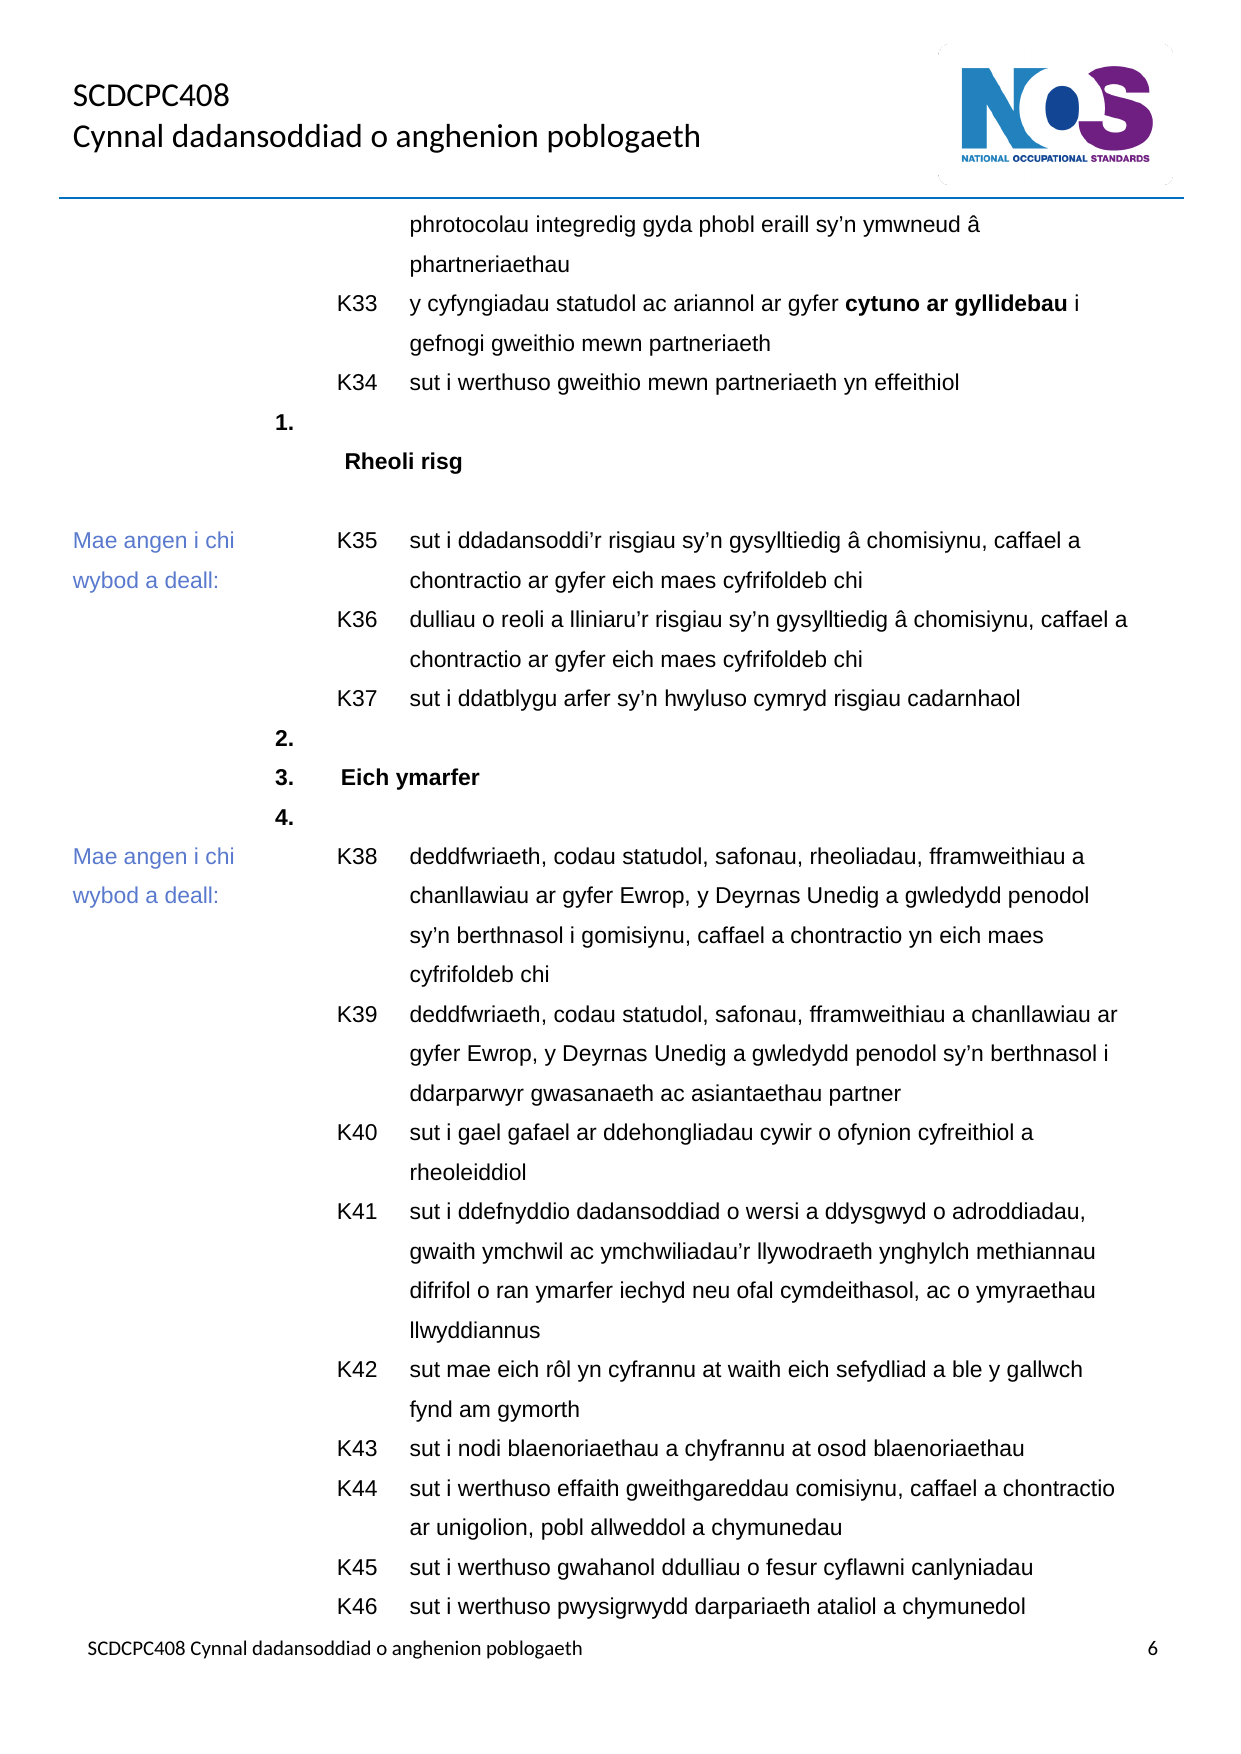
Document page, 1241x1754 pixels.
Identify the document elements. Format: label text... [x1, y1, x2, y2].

picture [938, 44, 1173, 185]
